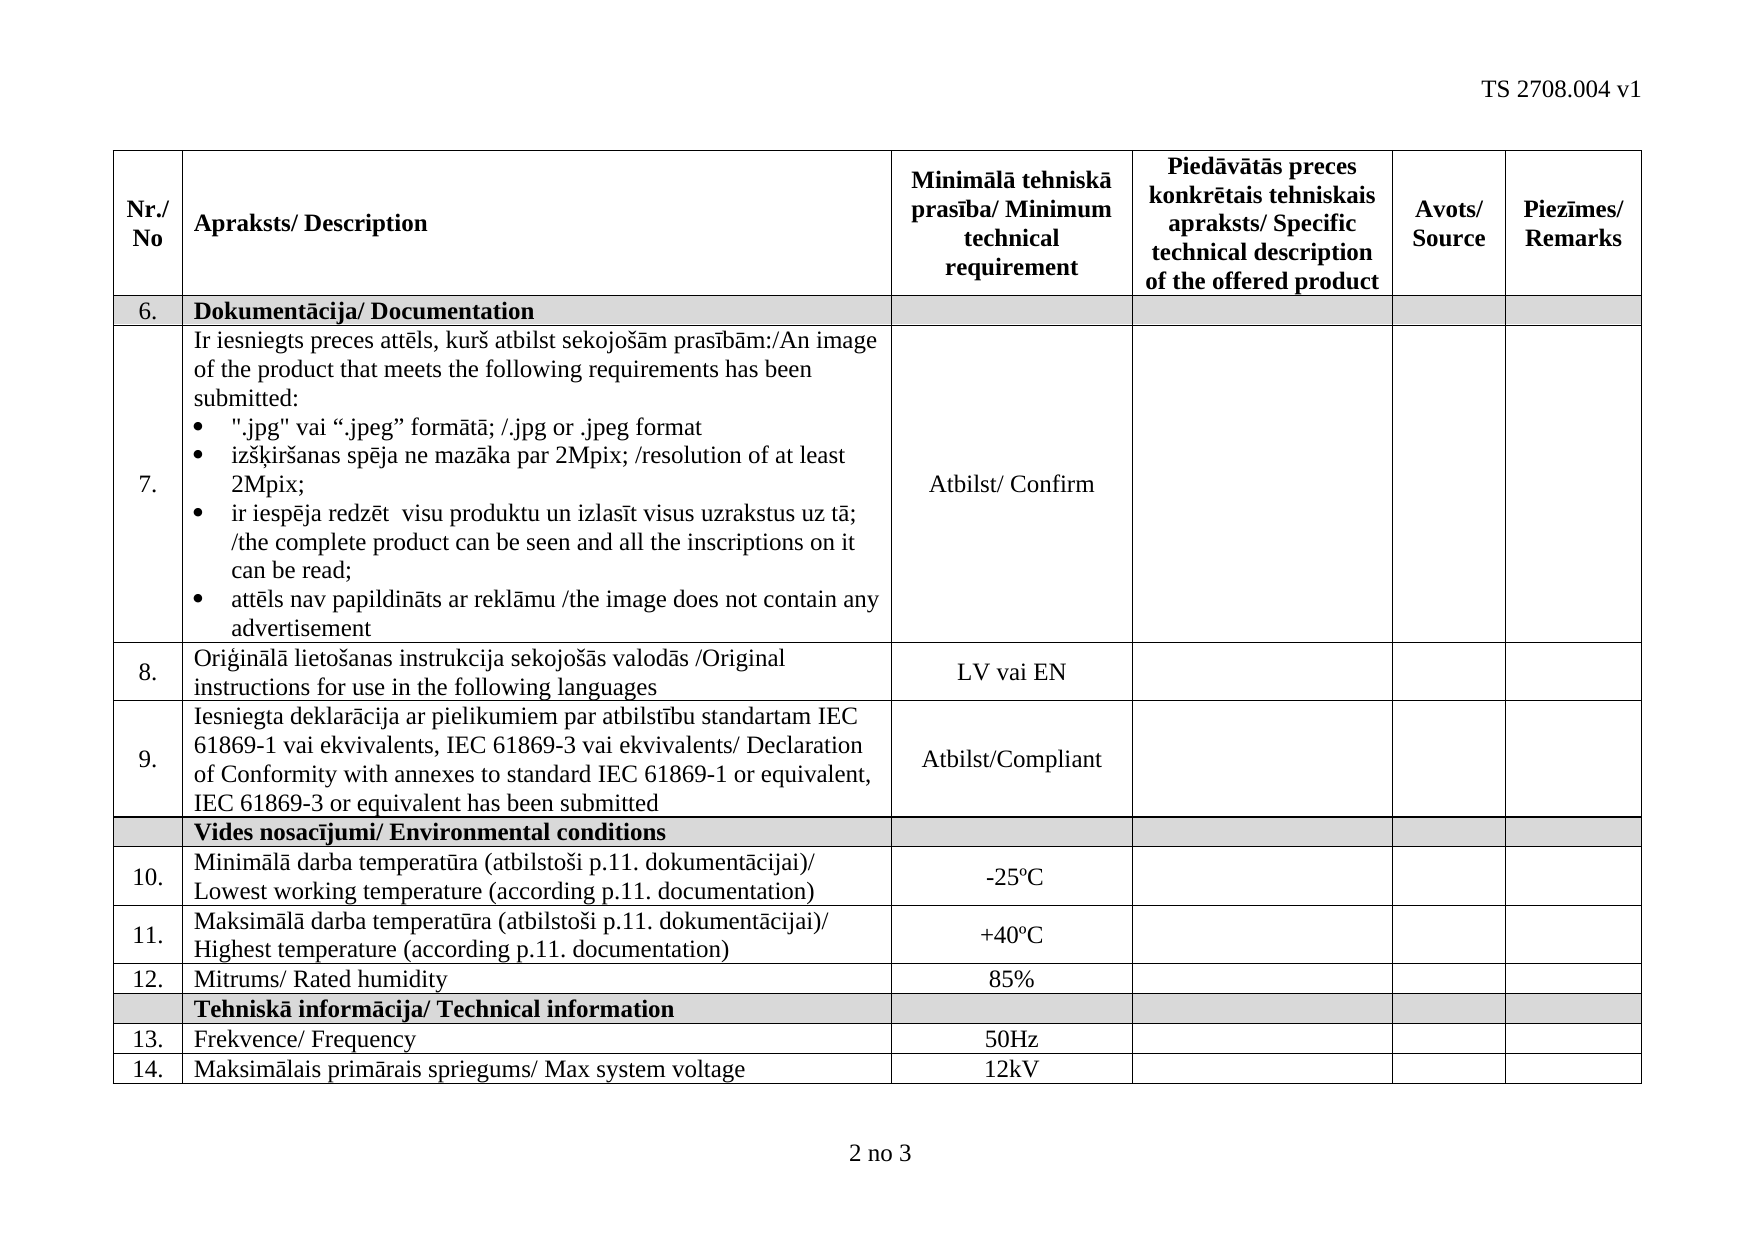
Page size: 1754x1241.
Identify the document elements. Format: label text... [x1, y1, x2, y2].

table_cell [1393, 964, 1505, 993]
table_cell Oriģinālā lietošanas instrukcija sekojošās valodās /Original instructions for use in the following languages [183, 643, 891, 700]
table_cell [1133, 326, 1392, 642]
table_cell +40ºC [892, 906, 1132, 963]
table_cell [114, 906, 182, 963]
table_cell [1393, 1054, 1505, 1082]
table_cell [1506, 326, 1641, 642]
table_cell [1133, 1024, 1392, 1053]
table_cell [1506, 906, 1641, 963]
table_cell [1393, 296, 1505, 324]
table_cell [892, 296, 1132, 324]
table_cell LV vai EN [892, 643, 1132, 700]
table_cell [892, 818, 1132, 846]
table_cell [1133, 994, 1392, 1023]
table_cell [1506, 1024, 1641, 1053]
table_cell Maksimālā darba temperatūra (atbilstoši p.11. dokumentācijai)/ Highest temperature (according p.11. documentation) [183, 906, 891, 963]
table_cell Mitrums/ Rated humidity [183, 964, 891, 993]
table_cell Minimālā darba temperatūra (atbilstoši p.11. dokumentācijai)/ Lowest working temperature (according p.11. documentation) [183, 847, 891, 905]
table_cell [1133, 296, 1392, 324]
table_cell 50Hz [892, 1024, 1132, 1053]
table_cell [1393, 994, 1505, 1023]
table_cell [1506, 964, 1641, 993]
table_cell [1393, 906, 1505, 963]
table_cell [114, 964, 182, 993]
table_cell [1506, 994, 1641, 1023]
table_cell [114, 296, 182, 324]
table_cell [1133, 643, 1392, 700]
table_cell [1393, 847, 1505, 905]
table_cell [1133, 818, 1392, 846]
table_cell [114, 847, 182, 905]
table_cell [114, 994, 182, 1023]
table_cell Maksimālais primārais spriegums/ Max system voltage [183, 1054, 891, 1082]
table_cell [1133, 847, 1392, 905]
table_cell Atbilst/Compliant [892, 701, 1132, 816]
table_cell [1506, 296, 1641, 324]
table_cell [1393, 701, 1505, 816]
table_cell [114, 1054, 182, 1082]
table_cell [1506, 1054, 1641, 1082]
table_cell [114, 643, 182, 700]
table_cell Dokumentācija/ Documentation [183, 296, 891, 324]
table_header Minimālā tehniskā prasība/ Minimum technical requirement [892, 151, 1132, 295]
table_cell Frekvence/ Frequency [183, 1024, 891, 1053]
table_cell [114, 701, 182, 816]
table_header Piedāvātās preces konkrētais tehniskais apraksts/ Specific technical description of the offered product [1133, 151, 1392, 295]
table_cell [1506, 847, 1641, 905]
table_cell [114, 1024, 182, 1053]
table_cell [114, 818, 182, 846]
table_cell Tehniskā informācija/ Technical information [183, 994, 891, 1023]
table_header Avots/ Source [1393, 151, 1505, 295]
table_cell [1393, 326, 1505, 642]
table_cell Iesniegta deklarācija ar pielikumiem par atbilstību standartam IEC 61869-1 vai ekvivalents, IEC 61869-3 vai ekvivalents/ Declaration of Conformity with annexes to standard IEC 61869-1 or equivalent, IEC 61869-3 or equivalent has been submitted [183, 701, 891, 816]
table_cell [1506, 643, 1641, 700]
table_header Apraksts/ Description [183, 151, 891, 295]
table_cell [1393, 818, 1505, 846]
table_cell [1133, 1054, 1392, 1082]
table_cell [1133, 964, 1392, 993]
table_cell [1133, 906, 1392, 963]
table_cell -25ºC [892, 847, 1132, 905]
table_header Nr./ No [114, 151, 182, 295]
table_cell Ir iesniegts preces attēls, kurš atbilst sekojošām prasībām:/An image of the product that meets the following requirements has been submitted: ".jpg" vai “.jpeg” formātā; /.jpg or .jpeg format izšķiršanas spēja ne mazāka par 2Mpix; /resolution of at least 2Mpix; ir iespēja redzēt visu produktu un izlasīt visus uzrakstus uz tā; /the complete product can be seen and all the inscriptions on it can be read; attēls nav papildināts ar reklāmu /the image does not contain any advertisement [183, 326, 891, 642]
table_cell [892, 994, 1132, 1023]
table_cell Atbilst/ Confirm [892, 326, 1132, 642]
table_cell 12kV [892, 1054, 1132, 1082]
table_cell [114, 326, 182, 642]
table_cell [1393, 643, 1505, 700]
table_cell [1393, 1024, 1505, 1053]
table_cell [1506, 701, 1641, 816]
table_cell Vides nosacījumi/ Environmental conditions [183, 818, 891, 846]
table_cell 85% [892, 964, 1132, 993]
table_header Piezīmes/ Remarks [1506, 151, 1641, 295]
table_cell [1133, 701, 1392, 816]
table_cell [1506, 818, 1641, 846]
